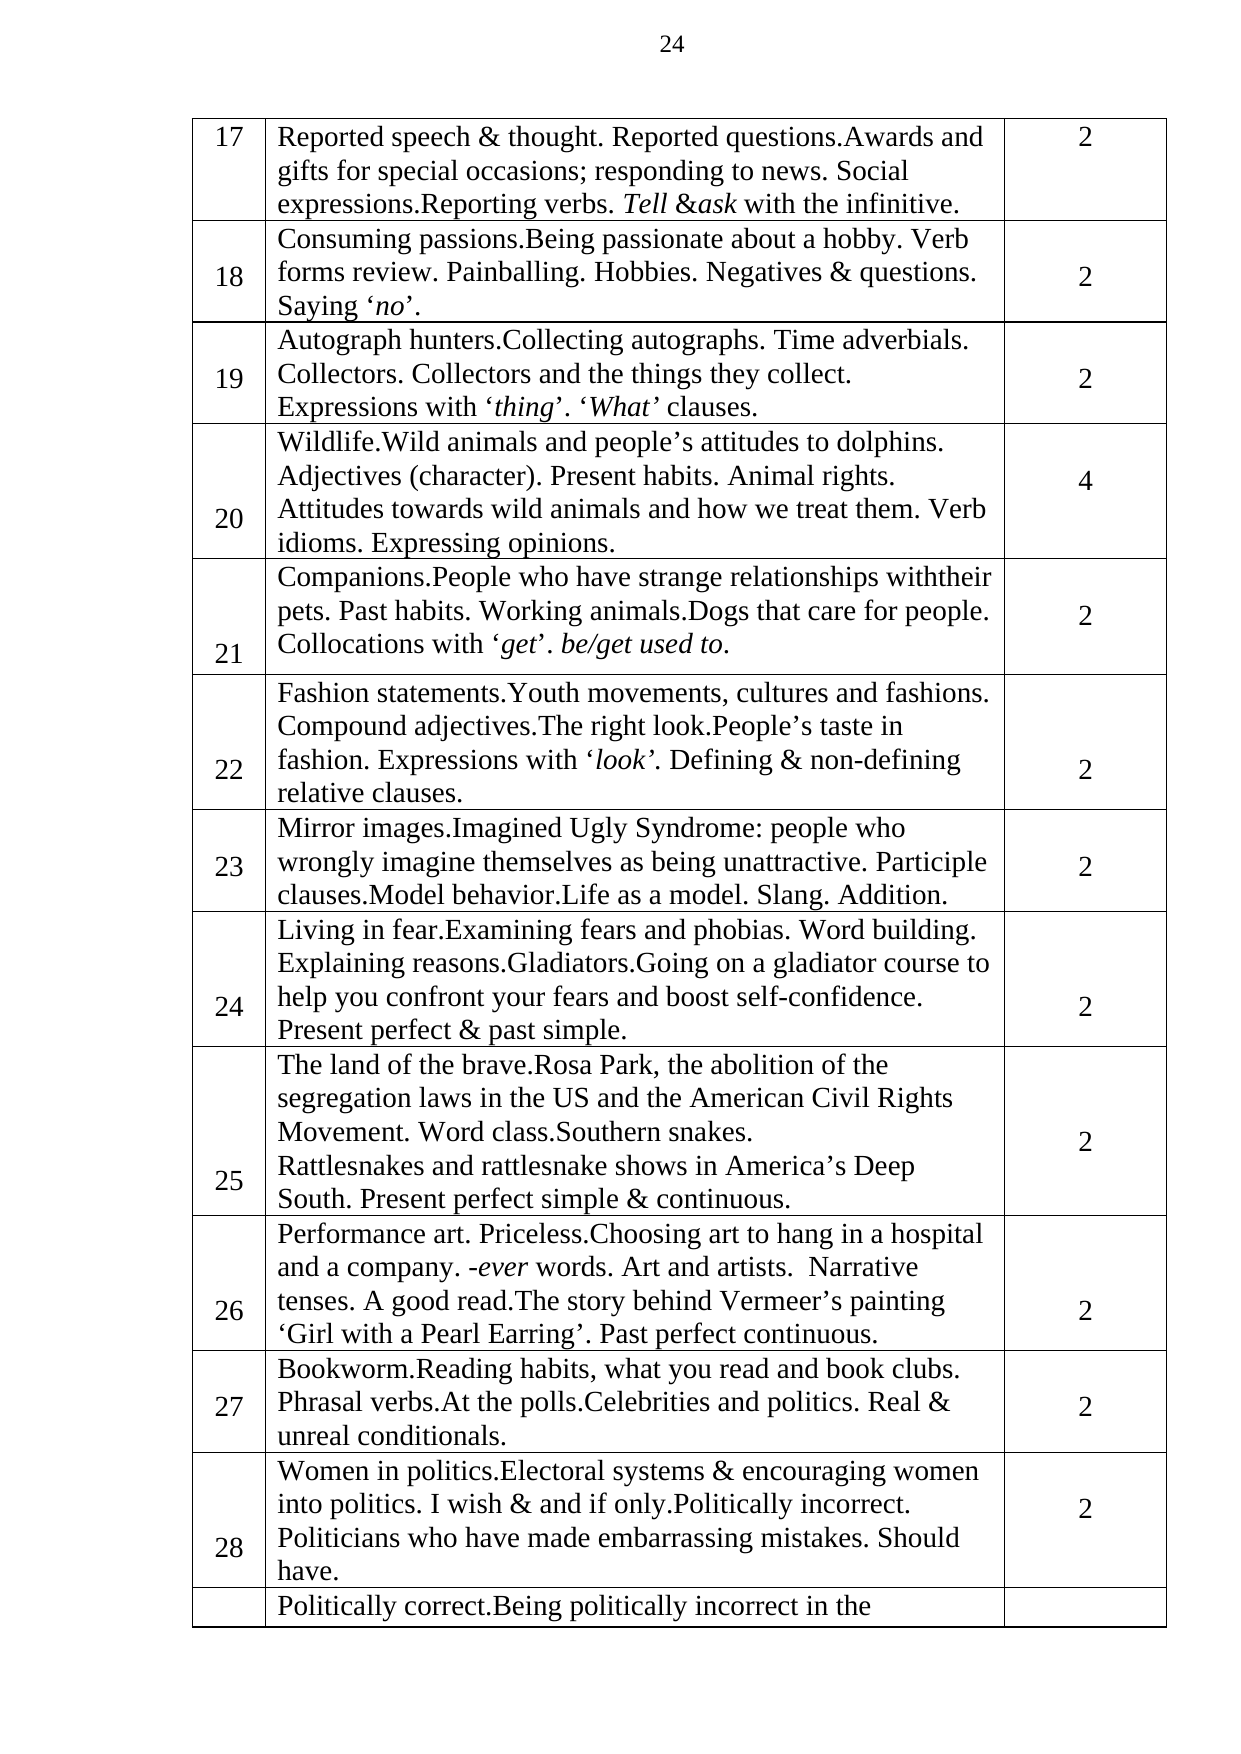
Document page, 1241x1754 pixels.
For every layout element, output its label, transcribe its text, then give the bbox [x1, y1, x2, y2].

table_cell 21 [193, 559, 265, 674]
table_cell 2 [1005, 1453, 1166, 1587]
table_cell 20 [193, 424, 265, 558]
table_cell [266, 1588, 1004, 1626]
table_cell 22 [193, 675, 265, 809]
table_cell 2 [1005, 810, 1166, 911]
table_cell 2 [1005, 1351, 1166, 1452]
table_cell 2 [1005, 912, 1166, 1046]
table_cell The land of the brave.Rosa Park, the abolition of the segregation laws in the US and the American Civil Rights Movement. Word class.Southern snakes. Rattlesnakes and rattlesnake shows in America’s Deep South. Present perfect simple & continuous. [266, 1047, 1004, 1215]
table_cell Autograph hunters.Collecting autographs. Time adverbials. Collectors. Collectors and the things they collect. Expressions with ‘thing’. ‘What’ clauses. [266, 323, 1004, 423]
table_cell 28 [193, 1453, 265, 1587]
table_cell Fashion statements.Youth movements, cultures and fashions. Compound adjectives.The right look.People’s taste in fashion. Expressions with ‘look’. Defining & non-defining relative clauses. [266, 675, 1004, 809]
table_cell 2 [1005, 323, 1166, 423]
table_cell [266, 119, 1004, 220]
table_cell 26 [193, 1216, 265, 1350]
table_cell 24 [193, 912, 265, 1046]
table_cell 2 [1005, 1047, 1166, 1215]
table_cell 17 [193, 119, 265, 220]
table_cell Women in politics.Electoral systems & encouraging women into politics. I wish & and if only.Politically incorrect. Politicians who have made embarrassing mistakes. Should have. [266, 1453, 1004, 1587]
table_cell 4 [1005, 424, 1166, 558]
table_cell 2 [1005, 1588, 1166, 1626]
table_cell Performance art. Priceless.Choosing art to hang in a hospital and a company. -ever words. Art and artists. Narrative tenses. A good read.The story behind Vermeer’s painting ‘Girl with a Pearl Earring’. Past perfect continuous. [266, 1216, 1004, 1350]
table_cell 2 [1005, 221, 1166, 321]
table_cell 2 [1005, 119, 1166, 220]
table_cell Consuming passions.Being passionate about a hobby. Verb forms review. Painballing. Hobbies. Negatives & questions. Saying ‘no’. [266, 221, 1004, 321]
table_cell 18 [193, 221, 265, 321]
table_cell 2 [1005, 1216, 1166, 1350]
table_cell 2 [1005, 675, 1166, 809]
table_cell 23 [193, 810, 265, 911]
table_cell 27 [193, 1351, 265, 1452]
table_cell Companions.People who have strange relationships withtheir pets. Past habits. Working animals.Dogs that care for people. Collocations with ‘get’. be/get used to. [266, 559, 1004, 674]
table_cell Living in fear.Examining fears and phobias. Word building. Explaining reasons.Gladiators.Going on a gladiator course to help you confront your fears and boost self-confidence. Present perfect & past simple. [266, 912, 1004, 1046]
table_cell 2 [1005, 559, 1166, 674]
table_cell Bookworm.Reading habits, what you read and book clubs. Phrasal verbs.At the polls.Celebrities and politics. Real & unreal conditionals. [266, 1351, 1004, 1452]
table_cell 29 [193, 1588, 265, 1626]
table_cell 25 [193, 1047, 265, 1215]
table_cell Wildlife.Wild animals and people’s attitudes to dolphins. Adjectives (character). Present habits. Animal rights. Attitudes towards wild animals and how we treat them. Verb idioms. Expressing opinions. [266, 424, 1004, 558]
table_cell Mirror images.Imagined Ugly Syndrome: people who wrongly imagine themselves as being unattractive. Participle clauses.Model behavior.Life as a model. Slang. Addition. [266, 810, 1004, 911]
table_cell 19 [193, 323, 265, 423]
